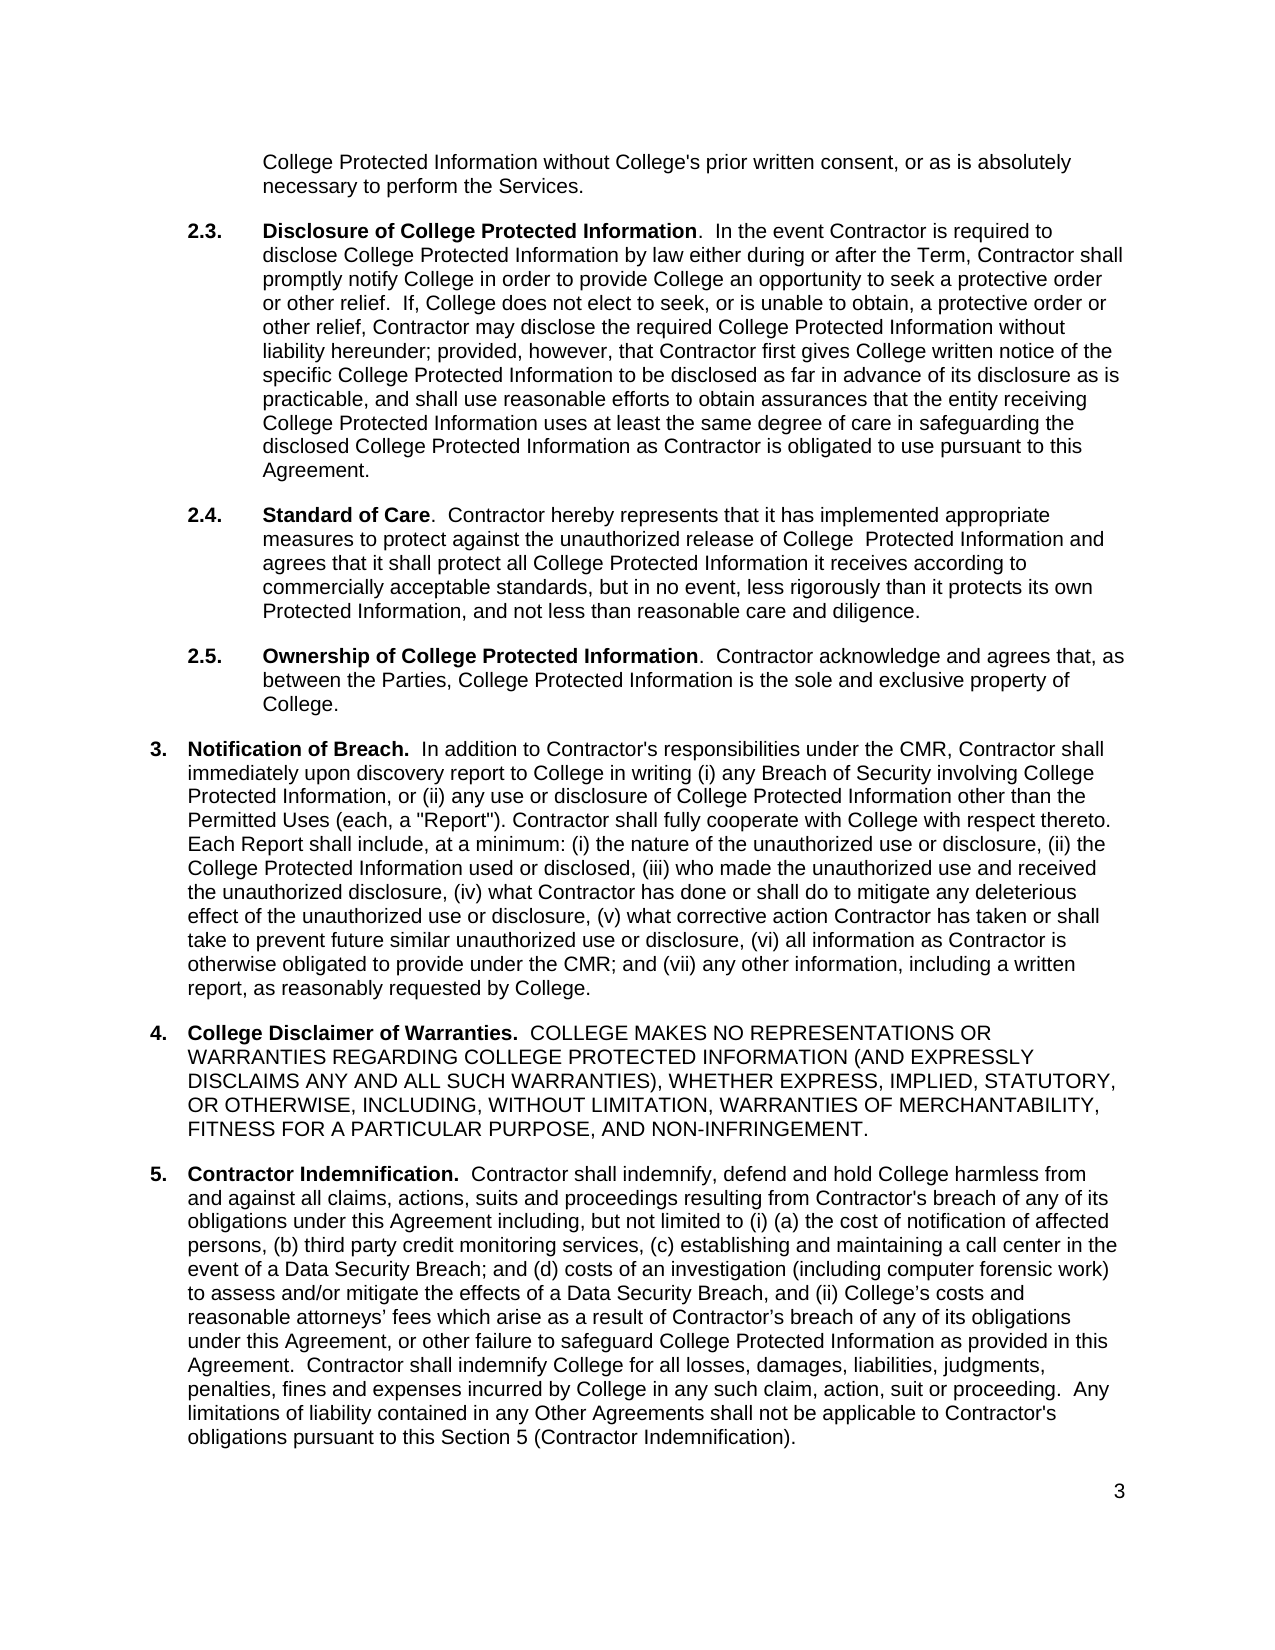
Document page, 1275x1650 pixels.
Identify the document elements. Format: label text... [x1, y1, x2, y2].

list Standard of Care. Contractor hereby represents that it has implemented appropriate measures to protect against the unauthorized release of College Protected Information and agrees that it shall protect all College Protected Information it receives according to commercially acceptable standards, but in no event, less rigorously than it protects its own Protected Information, and not less than reasonable care and diligence. [187, 503, 1125, 623]
list Ownership of College Protected Information. Contractor acknowledge and agrees that, as between the Parties, College Protected Information is the sole and exclusive property of College. [187, 644, 1125, 716]
list College Disclaimer of Warranties. COLLEGE MAKES NO REPRESENTATIONS OR WARRANTIES REGARDING COLLEGE PROTECTED INFORMATION (AND EXPRESSLY DISCLAIMS ANY AND ALL SUCH WARRANTIES), WHETHER EXPRESS, IMPLIED, STATUTORY, OR OTHERWISE, INCLUDING, WITHOUT LIMITATION, WARRANTIES OF MERCHANTABILITY, FITNESS FOR A PARTICULAR PURPOSE, AND NON-INFRINGEMENT. [150, 1021, 1125, 1141]
list Disclosure of College Protected Information. In the event Contractor is required to disclose College Protected Information by law either during or after the Term, Contractor shall promptly notify College in order to provide College an opportunity to seek a protective order or other relief. If, College does not elect to seek, or is unable to obtain, a protective order or other relief, Contractor may disclose the required College Protected Information without liability hereunder; provided, however, that Contractor first gives College written notice of the specific College Protected Information to be disclosed as far in advance of its disclosure as is practicable, and shall use reasonable efforts to obtain assurances that the entity receiving College Protected Information uses at least the same degree of care in safeguarding the disclosed College Protected Information as Contractor is obligated to use pursuant to this Agreement. [187, 219, 1125, 482]
list Notification of Breach. In addition to Contractor's responsibilities under the CMR, Contractor shall immediately upon discovery report to College in writing (i) any Breach of Security involving College Protected Information, or (ii) any use or disclosure of College Protected Information other than the Permitted Uses (each, a "Report"). Contractor shall fully cooperate with College with respect thereto. Each Report shall include, at a minimum: (i) the nature of the unauthorized use or disclosure, (ii) the College Protected Information used or disclosed, (iii) who made the unauthorized use and received the unauthorized disclosure, (iv) what Contractor has done or shall do to mitigate any deleterious effect of the unauthorized use or disclosure, (v) what corrective action Contractor has taken or shall take to prevent future similar unauthorized use or disclosure, (vi) all information as Contractor is otherwise obligated to provide under the CMR; and (vii) any other information, including a written report, as reasonably requested by College. [150, 736, 1125, 1000]
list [187, 150, 1125, 198]
